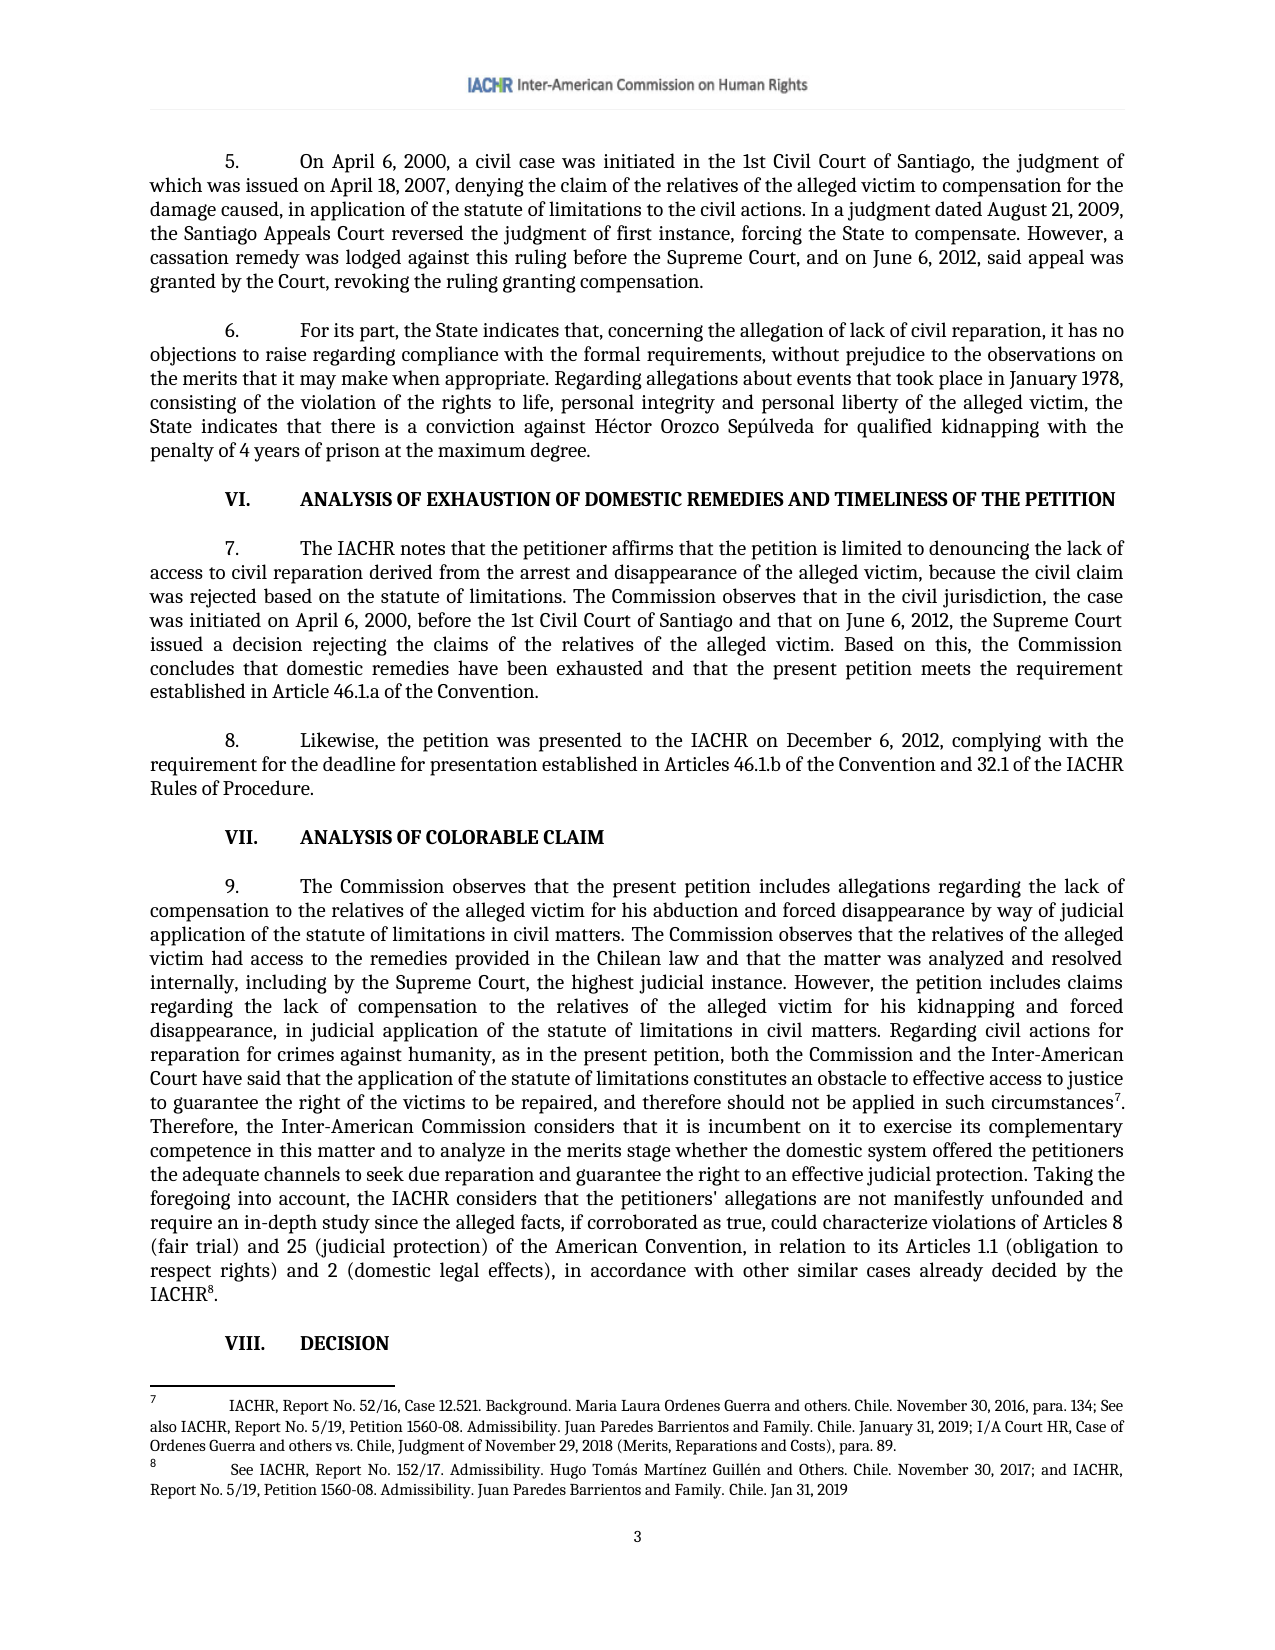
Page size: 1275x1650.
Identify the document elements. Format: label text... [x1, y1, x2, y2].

list On April 6, 2000, a civil case was initiated in the 1st Civil Court of Santiago, the judgment of which was issued on April 18, 2007, denying the claim of the relatives of the alleged victim to compensation for the damage caused, in application of the statute of limitations to the civil actions. In a judgment dated August 21, 2009, the Santiago Appeals Court reversed the judgment of first instance, forcing the State to compensate. However, a cassation remedy was lodged against this ruling before the Supreme Court, and on June 6, 2012, said appeal was granted by the Court, revoking the ruling granting compensation. [150, 150, 1125, 294]
list The IACHR notes that the petitioner affirms that the petition is limited to denouncing the lack of access to civil reparation derived from the arrest and disappearance of the alleged victim, because the civil claim was rejected based on the statute of limitations. The Commission observes that in the civil jurisdiction, the case was initiated on April 6, 2000, before the 1st Civil Court of Santiago and that on June 6, 2012, the Supreme Court issued a decision rejecting the claims of the relatives of the alleged victim. Based on this, the Commission concludes that domestic remedies have been exhausted and that the present petition meets the requirement established in Article 46.1.a of the Convention. [150, 536, 1125, 704]
text VIII. DECISION [150, 1331, 1125, 1355]
list Likewise, the petition was presented to the IACHR on December 6, 2012, complying with the requirement for the deadline for presentation established in Articles 46.1.b of the Convention and 32.1 of the IACHR Rules of Procedure. [150, 729, 1125, 801]
picture [456, 75, 819, 95]
list For its part, the State indicates that, concerning the allegation of lack of civil reparation, it has no objections to raise regarding compliance with the formal requirements, without prejudice to the observations on the merits that it may make when appropriate. Regarding allegations about events that took place in January 1978, consisting of the violation of the rights to life, personal integrity and personal liberty of the alleged victim, the State indicates that there is a conviction against Héctor Orozco Sepúlveda for qualified kidnapping with the penalty of 4 years of prison at the maximum degree. [150, 319, 1125, 462]
text VII. ANALYSIS OF COLORABLE CLAIM [150, 826, 1125, 850]
text 9. The Commission observes that the present petition includes allegations regarding the lack of compensation to the relatives of the alleged victim for his abduction and forced disappearance by way of judicial application of the statute of limitations in civil matters. The Commission observes that the relatives of the alleged victim had access to the remedies provided in the Chilean law and that the matter was analyzed and resolved internally, including by the Supreme Court, the highest judicial instance. However, the petition includes claims regarding the lack of compensation to the relatives of the alleged victim for his kidnapping and forced disappearance, in judicial application of the statute of limitations in civil matters. Regarding civil actions for reparation for crimes against humanity, as in the present petition, both the Commission and the Inter-American Court have said that the application of the statute of limitations constitutes an obstacle to effective access to justice to guarantee the right of the victims to be repaired, and therefore should not be applied in such circumstances. Therefore, the Inter-American Commission considers that it is incumbent on it to exercise its complementary competence in this matter and to analyze in the merits stage whether the domestic system offered the petitioners the adequate channels to seek due reparation and guarantee the right to an effective judicial protection. Taking the foregoing into account, the IACHR considers that the petitioners' allegations are not manifestly unfounded and require an in-depth study since the alleged facts, if corroborated as true, could characterize violations of Articles 8 (fair trial) and 25 (judicial protection) of the American Convention, in relation to its Articles 1.1 (obligation to respect rights) and 2 (domestic legal effects), in accordance with other similar cases already decided by the IACHR. [150, 875, 1125, 1306]
text VI. ANALYSIS OF EXHAUSTION OF DOMESTIC REMEDIES AND TIMELINESS OF THE PETITION [150, 487, 1125, 511]
